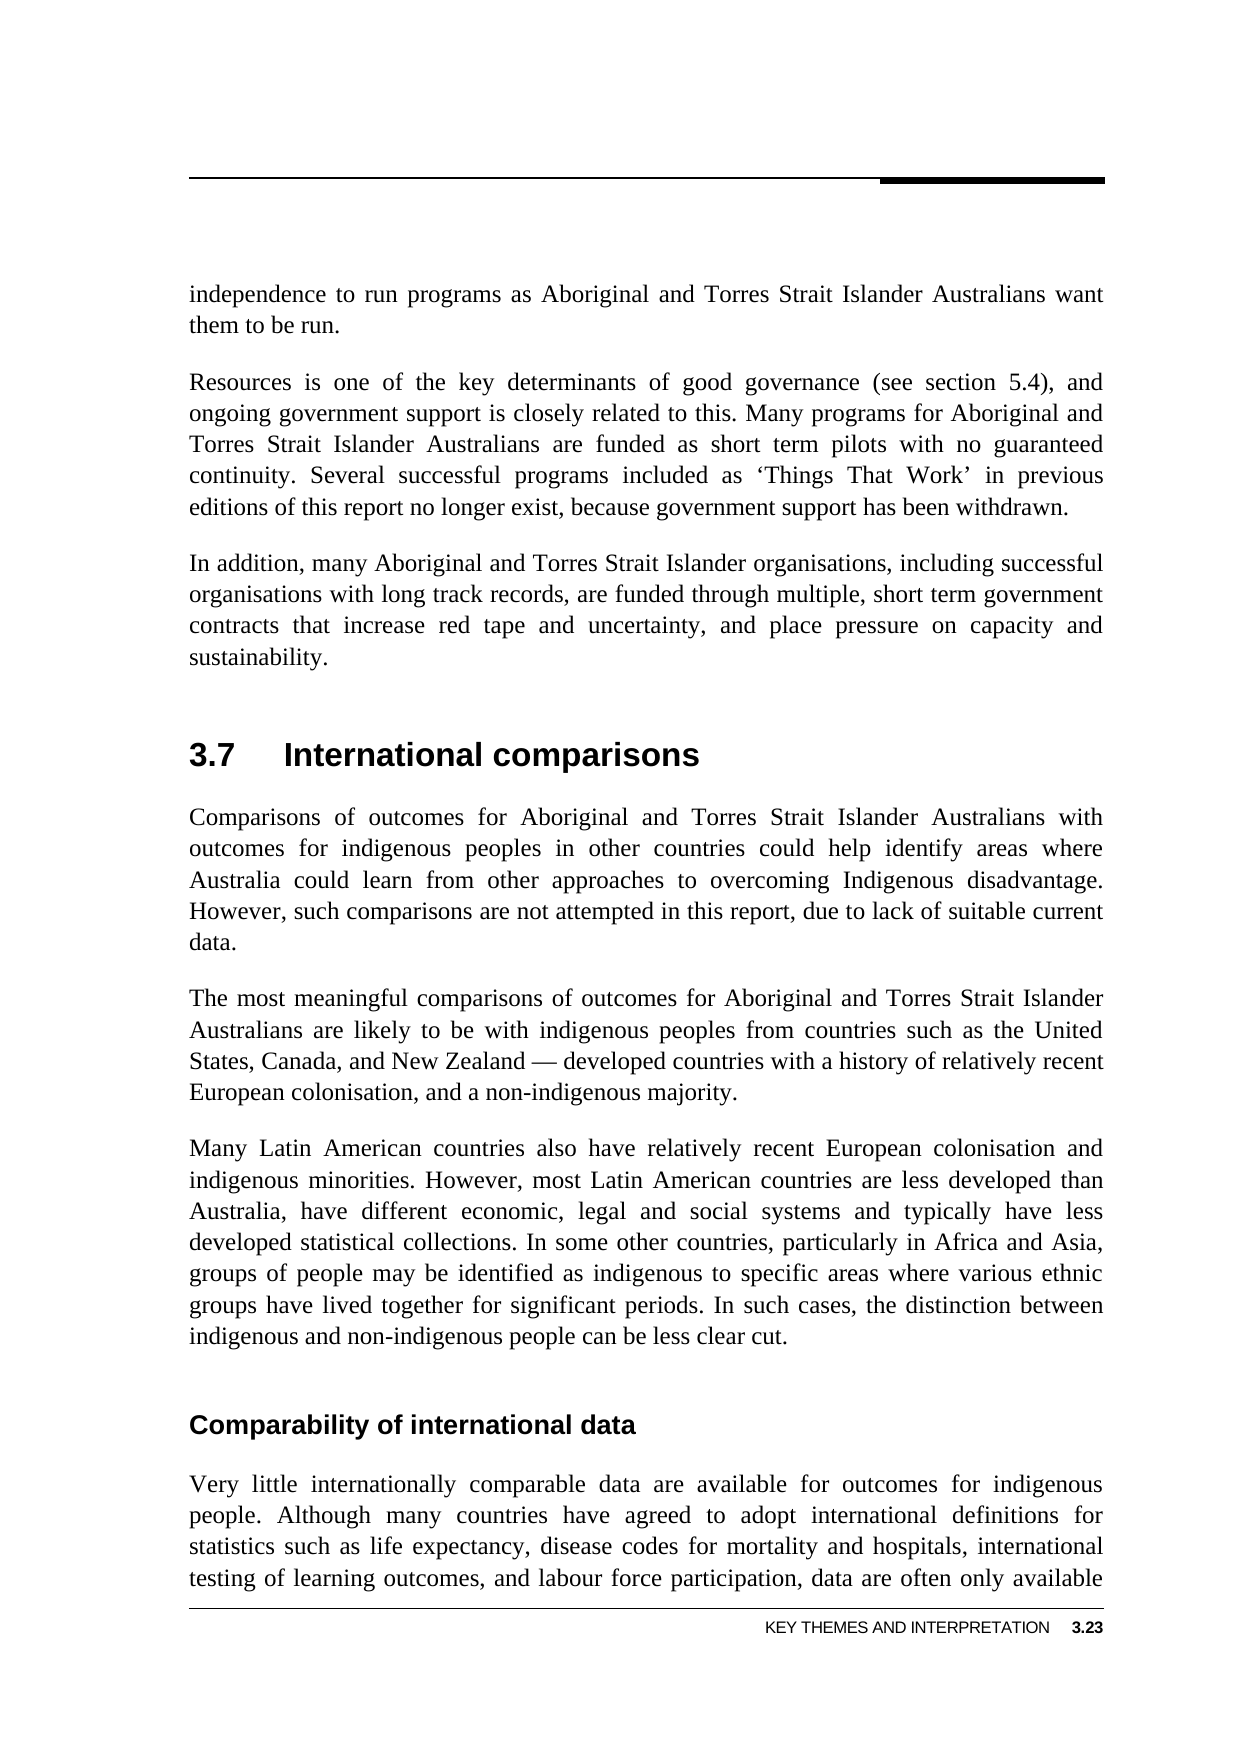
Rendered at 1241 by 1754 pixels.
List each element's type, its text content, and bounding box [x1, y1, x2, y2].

text Comparisons of outcomes for Aboriginal and Torres Strait Islander Australians with outcomes for indigenous peoples in other countries could help identify areas where Australia could learn from other approaches to overcoming Indigenous disadvantage. However, such comparisons are not attempted in this report, due to lack of suitable current data. [189, 800, 1104, 956]
text Many Latin American countries also have relatively recent European colonisation and indigenous minorities. However, most Latin American countries are less developed than Australia, have different economic, legal and social systems and typically have less developed statistical collections. In some other countries, particularly in Africa and Asia, groups of people may be identified as indigenous to specific areas where various ethnic groups have lived together for significant periods. In such cases, the distinction between indigenous and non-indigenous people can be less clear cut. [189, 1131, 1104, 1350]
subtitle Comparability of international data [189, 1408, 1104, 1441]
text In addition, many Aboriginal and Torres Strait Islander organisations, including successful organisations with long track records, are funded through multiple, short term government contracts that increase red tape and uncertainty, and place pressure on capacity and sustainability. [189, 546, 1104, 671]
subtitle 3.7 International comparisons [189, 733, 1104, 775]
text The most meaningful comparisons of outcomes for Aboriginal and Torres Strait Islander Australians are likely to be with indigenous peoples from countries such as the United States, Canada, and New Zealand — developed countries with a history of relatively recent European colonisation, and a non-indigenous majority. [189, 981, 1104, 1106]
text Resources is one of the key determinants of good governance (see section 5.4), and ongoing government support is closely related to this. Many programs for Aboriginal and Torres Strait Islander Australians are funded as short term pilots with no guaranteed continuity. Several successful programs included as ‘Things That Work’ in previous editions of this report no longer exist, because government support has been withdrawn. [189, 364, 1104, 521]
